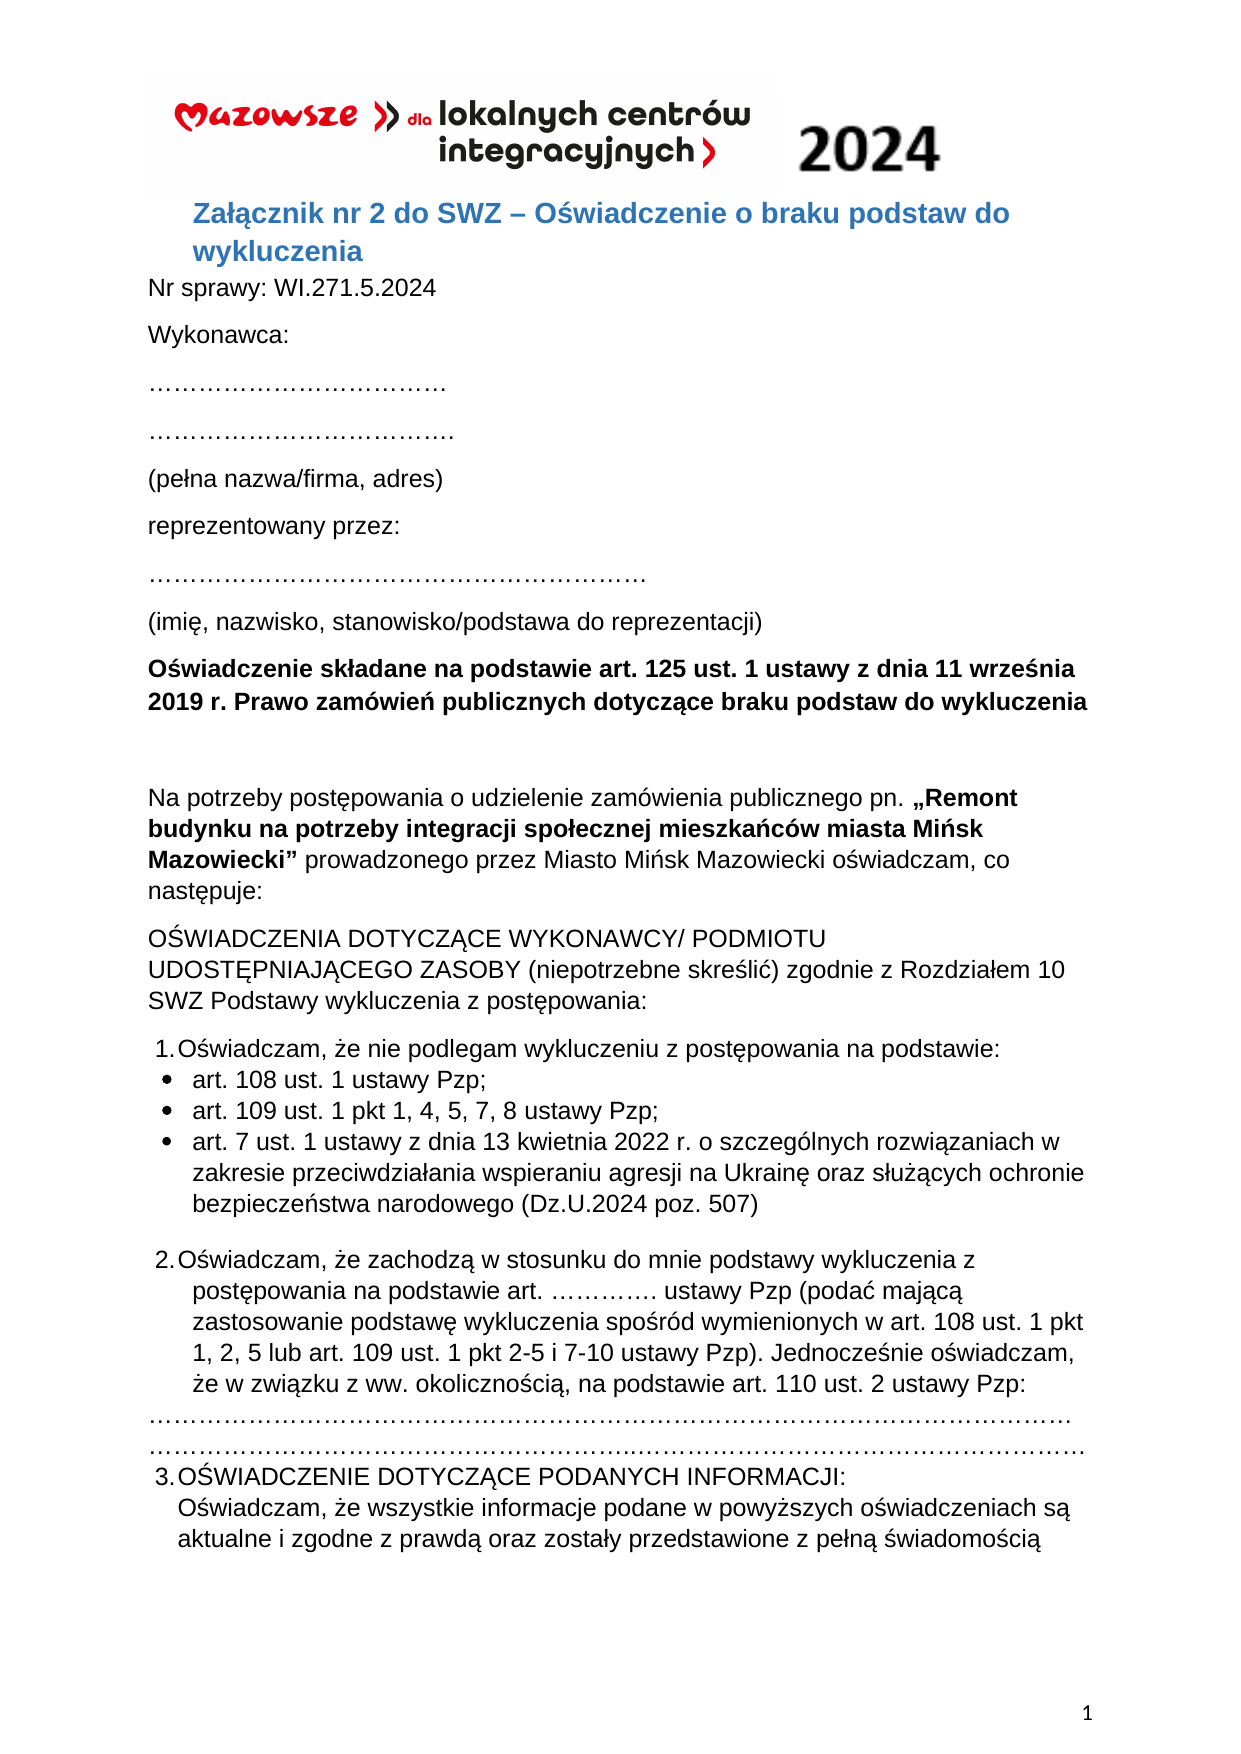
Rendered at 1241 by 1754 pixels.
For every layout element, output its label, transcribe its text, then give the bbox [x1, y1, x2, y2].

text reprezentowany przez: [148, 511, 1093, 540]
text Wykonawca: [148, 320, 1093, 349]
list OŚWIADCZENIE DOTYCZĄCE PODANYCH INFORMACJI: [154, 1462, 1093, 1491]
text Na potrzeby postępowania o udzielenie zamówienia publicznego pn. „Remont budynku na potrzeby integracji społecznej mieszkańców miasta Mińsk Mazowiecki” prowadzonego przez Miasto Mińsk Mazowiecki oświadczam, co następuje: [148, 783, 1093, 905]
list Oświadczam, że zachodzą w stosunku do mnie podstawy wykluczenia z postępowania na podstawie art. …………. ustawy Pzp (podać mającą zastosowanie podstawę wykluczenia spośród wymienionych w art. 108 ust. 1 pkt 1, 2, 5 lub art. 109 ust. 1 pkt 2-5 i 7-10 ustawy Pzp). Jednocześnie oświadczam, że w związku z ww. okolicznością, na podstawie art. 110 ust. 2 ustawy Pzp: [154, 1245, 1093, 1398]
text …………………………………………………… [148, 559, 1093, 588]
text (imię, nazwisko, stanowisko/podstawa do reprezentacji) [148, 607, 1093, 635]
text OŚWIADCZENIA DOTYCZĄCE WYKONAWCY/ PODMIOTU UDOSTĘPNIAJĄCEGO ZASOBY (niepotrzebne skreślić) zgodnie z Rozdziałem 10 SWZ Podstawy wykluczenia z postępowania: [148, 924, 1093, 1014]
list art. 7 ust. 1 ustawy z dnia 13 kwietnia 2022 r. o szczególnych rozwiązaniach w zakresie przeciwdziałania wspieraniu agresji na Ukrainę oraz służących ochronie bezpieczeństwa narodowego (Dz.U.2024 poz. 507) [162, 1127, 1093, 1218]
text ……………………………………………………………………………………………………………………………………………………..……………………………………………… [148, 1400, 1093, 1460]
text (pełna nazwa/firma, adres) [148, 463, 1093, 492]
text ……………………………… [148, 368, 1093, 397]
text ………………………………. [148, 416, 1093, 444]
list art. 108 ust. 1 ustawy Pzp; [162, 1064, 1093, 1093]
subtitle Załącznik nr 2 do SWZ – Oświadczenie o braku podstaw do wykluczenia [193, 196, 1093, 268]
text Nr sprawy: WI.271.5.2024 [148, 273, 1093, 301]
list Oświadczam, że nie podlegam wykluczeniu z postępowania na podstawie: [154, 1033, 1093, 1062]
picture [147, 73, 959, 196]
text Oświadczenie składane na podstawie art. 125 ust. 1 ustawy z dnia 11 września 2019 r. Prawo zamówień publicznych dotyczące braku podstaw do wykluczenia [148, 654, 1093, 716]
list art. 109 ust. 1 pkt 1, 4, 5, 7, 8 ustawy Pzp; [162, 1096, 1093, 1124]
